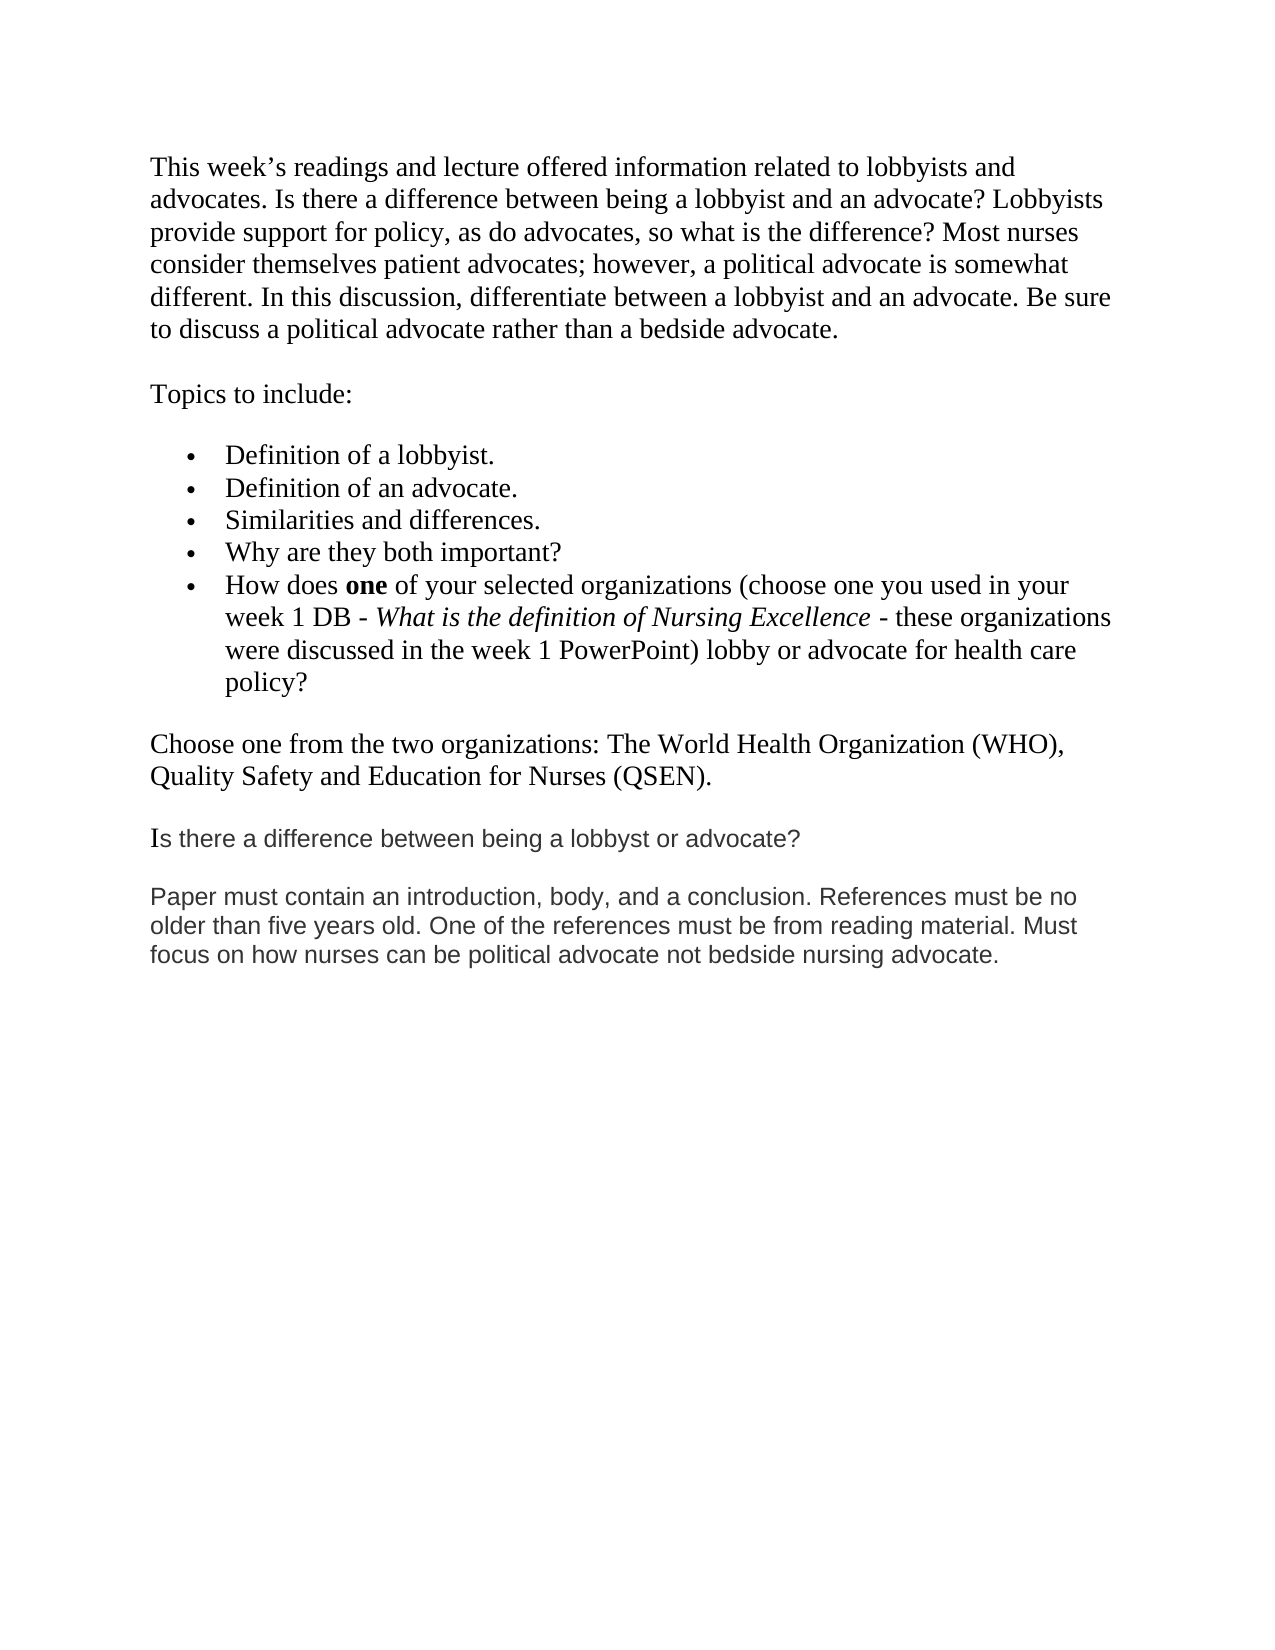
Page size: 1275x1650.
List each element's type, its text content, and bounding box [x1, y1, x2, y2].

text Choose one from the two organizations: The World Health Organization (WHO), Quality Safety and Education for Nurses (QSEN). [150, 727, 1125, 791]
text Paper must contain an introduction, body, and a conclusion. References must be no older than five years old. One of the references must be from reading material. Must focus on how nurses can be political advocate not bedside nursing advocate. [150, 882, 1125, 968]
list Definition of a lobbyist. [187, 438, 1125, 471]
text This week’s readings and lecture offered information related to lobbyists and advocates. Is there a difference between being a lobbyist and an advocate? Lobbyists provide support for policy, as do advocates, so what is the difference? Most nurses consider themselves patient advocates; however, a political advocate is somewhat different. In this discussion, differentiate between a lobbyist and an advocate. Be sure to discuss a political advocate rather than a bedside advocate. Topics to include: [150, 150, 1125, 409]
text Is there a difference between being a lobbyst or advocate? [150, 821, 1125, 853]
list Definition of an advocate. [187, 471, 1125, 503]
list Similarities and differences. [187, 503, 1125, 536]
list How does one of your selected organizations (choose one you used in your week 1 DB - What is the definition of Nursing Excellence - these organizations were discussed in the week 1 PowerPoint) lobby or advocate for health care policy? [187, 568, 1125, 697]
list Why are they both important? [187, 536, 1125, 568]
